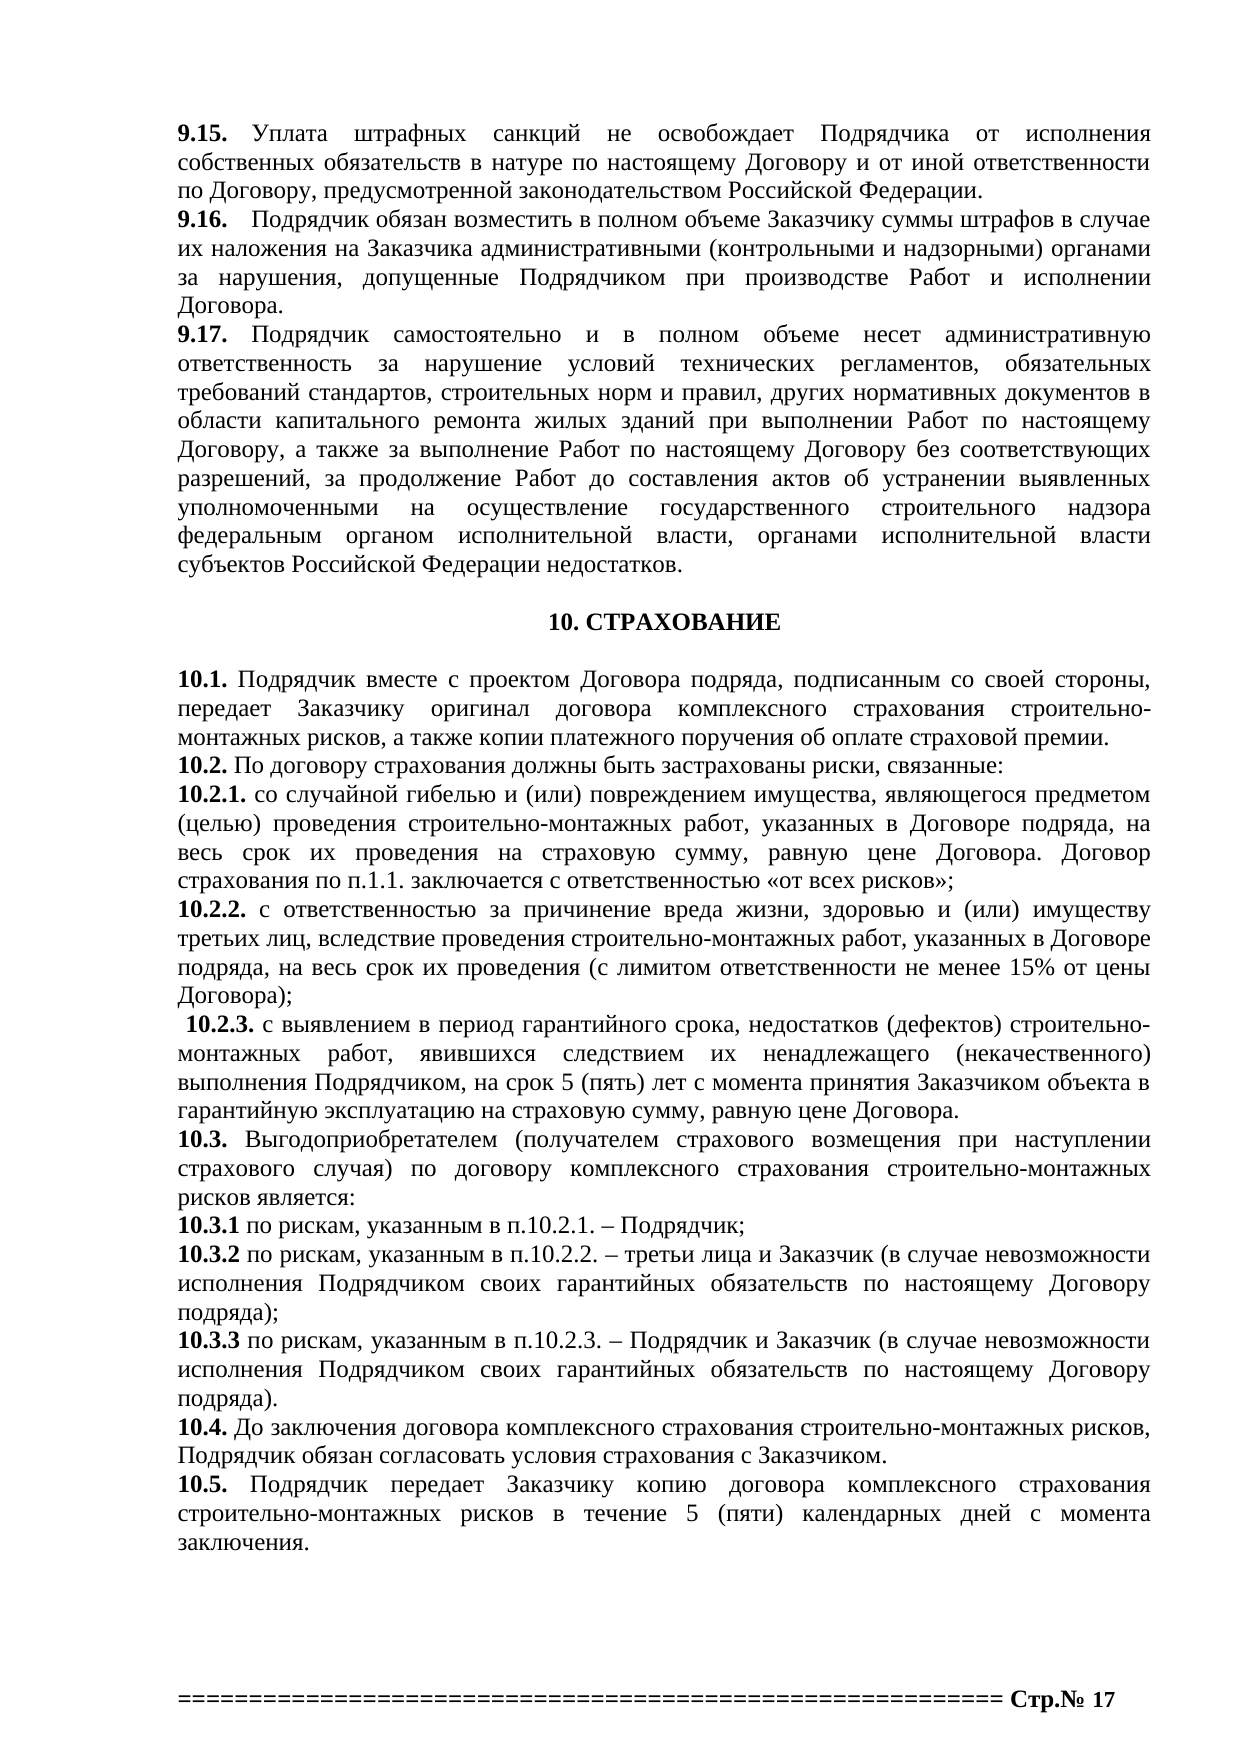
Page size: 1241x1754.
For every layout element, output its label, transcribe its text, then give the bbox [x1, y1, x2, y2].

text 10. СТРАХОВАНИЕ [177, 607, 1152, 636]
text 10.2. По договору страхования должны быть застрахованы риски, связанные: [177, 751, 1152, 779]
text 10.3.2 по рискам, указанным в п.10.2.2. – третьи лица и Заказчик (в случае невозможности исполнения Подрядчиком своих гарантийных обязательств по настоящему Договору подряда); [177, 1239, 1152, 1326]
text 10.2.1. со случайной гибелью и (или) повреждением имущества, являющегося предметом (целью) проведения строительно-монтажных работ, указанных в Договоре подряда, на весь срок их проведения на страховую сумму, равную цене Договора. Договор страхования по п.1.1. заключается с ответственностью «от всех рисков»; [177, 779, 1152, 894]
text 10.2.3. с выявлением в период гарантийного срока, недостатков (дефектов) строительно-монтажных работ, явившихся следствием их ненадлежащего (некачественного) выполнения Подрядчиком, на срок 5 (пять) лет с момента принятия Заказчиком объекта в гарантийную эксплуатацию на страховую сумму, равную цене Договора. [177, 1009, 1152, 1124]
text 10.3.3 по рискам, указанным в п.10.2.3. – Подрядчик и Заказчик (в случае невозможности исполнения Подрядчиком своих гарантийных обязательств по настоящему Договору подряда). [177, 1326, 1152, 1412]
text 10.3.1 по рискам, указанным в п.10.2.1. – Подрядчик; [177, 1211, 1152, 1239]
text 10.1. Подрядчик вместе с проектом Договора подряда, подписанным со своей стороны, передает Заказчику оригинал договора комплексного страхования строительно-монтажных рисков, а также копии платежного поручения об оплате страховой премии. [177, 664, 1152, 751]
list Уплата штрафных санкций не освобождает Подрядчика от исполнения собственных обязательств в натуре по настоящему Договору и от иной ответственности по Договору, предусмотренной законодательством Российской Федерации. [177, 118, 1152, 204]
text 10.3. Выгодоприобретателем (получателем страхового возмещения при наступлении страхового случая) по договору комплексного страхования строительно-монтажных рисков является: [177, 1124, 1152, 1211]
text 10.4. До заключения договора комплексного страхования строительно-монтажных рисков, Подрядчик обязан согласовать условия страхования с Заказчиком. [177, 1412, 1152, 1469]
text 10.5. Подрядчик передает Заказчику копию договора комплексного страхования строительно-монтажных рисков в течение 5 (пяти) календарных дней с момента заключения. [177, 1469, 1152, 1556]
list Подрядчик обязан возместить в полном объеме Заказчику суммы штрафов в случае их наложения на Заказчика административными (контрольными и надзорными) органами за нарушения, допущенные Подрядчиком при производстве Работ и исполнении Договора. [177, 204, 1152, 319]
text 10.2.2. с ответственностью за причинение вреда жизни, здоровью и (или) имуществу третьих лиц, вследствие проведения строительно-монтажных работ, указанных в Договоре подряда, на весь срок их проведения (с лимитом ответственности не менее 15% от цены Договора); [177, 894, 1152, 1009]
list Подрядчик самостоятельно и в полном объеме несет административную ответственность за нарушение условий технических регламентов, обязательных требований стандартов, строительных норм и правил, других нормативных документов в области капитального ремонта жилых зданий при выполнении Работ по настоящему Договору, а также за выполнение Работ по настоящему Договору без соответствующих разрешений, за продолжение Работ до составления актов об устранении выявленных уполномоченными на осуществление государственного строительного надзора федеральным органом исполнительной власти, органами исполнительной власти субъектов Российской Федерации недостатков. [177, 319, 1152, 578]
